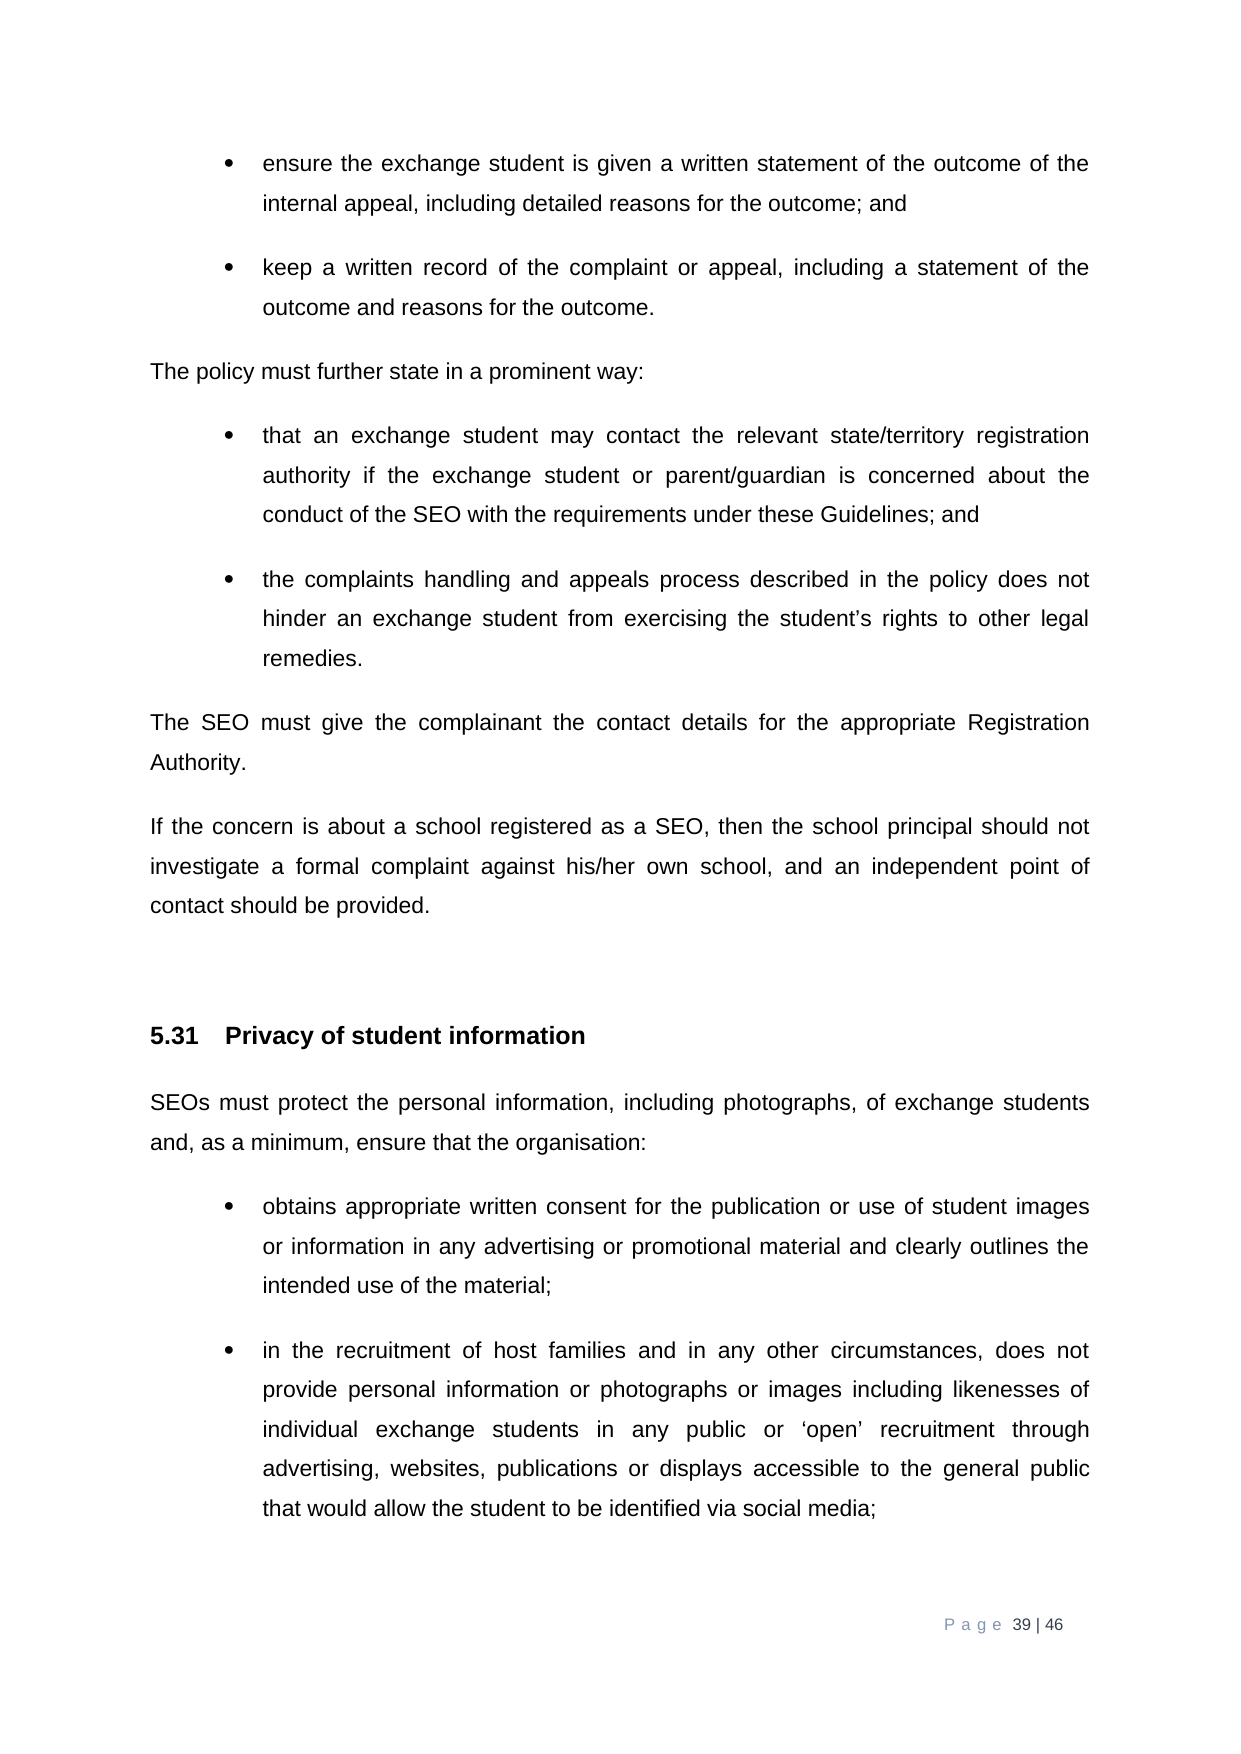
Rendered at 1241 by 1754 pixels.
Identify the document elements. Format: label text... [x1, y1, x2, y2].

text SEOs must protect the personal information, including photographs, of exchange students and, as a minimum, ensure that the organisation: [150, 1089, 1090, 1155]
text 5.31 Privacy of student information [150, 1021, 1090, 1050]
list the complaints handling and appeals process described in the policy does not hinder an exchange student from exercising the student’s rights to other legal remedies. [225, 566, 1090, 671]
list obtains appropriate written consent for the publication or use of student images or information in any advertising or promotional material and clearly outlines the intended use of the material; [225, 1193, 1090, 1298]
text The policy must further state in a prominent way: [150, 358, 1090, 384]
list in the recruitment of host families and in any other circumstances, does not provide personal information or photographs or images including likenesses of individual exchange students in any public or ‘open’ recruitment through advertising, websites, publications or displays accessible to the general public that would allow the student to be identified via social media; [225, 1337, 1090, 1521]
text If the concern is about a school registered as a SEO, then the school principal should not investigate a formal complaint against his/her own school, and an independent point of contact should be provided. [150, 813, 1090, 918]
list ensure the exchange student is given a written statement of the outcome of the internal appeal, including detailed reasons for the outcome; and [225, 150, 1090, 216]
text The SEO must give the complainant the contact details for the appropriate Registration Authority. [150, 709, 1090, 775]
list that an exchange student may contact the relevant state/territory registration authority if the exchange student or parent/guardian is concerned about the conduct of the SEO with the requirements under these Guidelines; and [225, 422, 1090, 528]
list keep a written record of the complaint or appeal, including a statement of the outcome and reasons for the outcome. [225, 254, 1090, 320]
